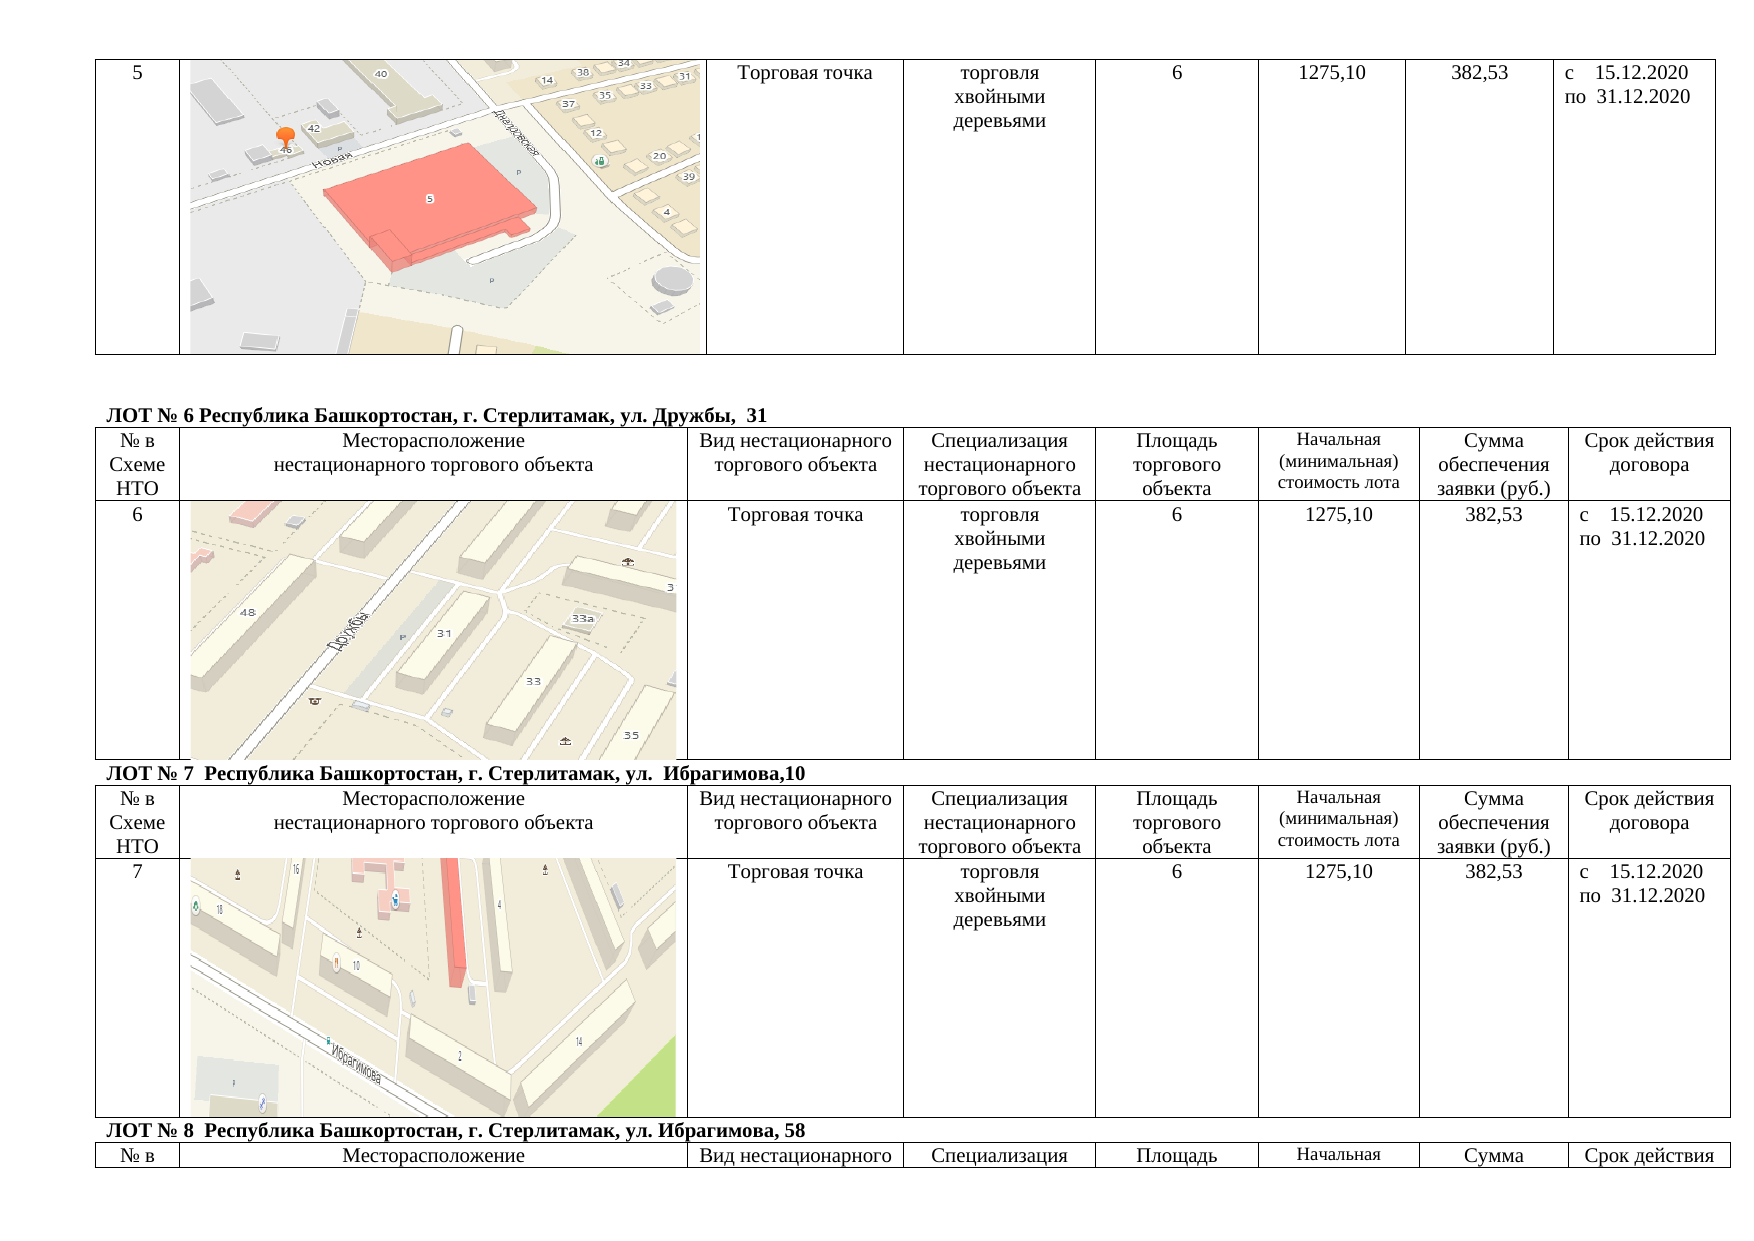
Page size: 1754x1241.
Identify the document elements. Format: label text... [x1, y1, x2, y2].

table_cell торговля хвойными деревьями [904, 859, 1095, 1117]
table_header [1259, 1143, 1419, 1167]
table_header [688, 1143, 903, 1167]
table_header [904, 1143, 1095, 1167]
table_header Начальная (минимальная) стоимость лота [1259, 786, 1419, 858]
table_cell с 15.12.2020 по 31.12.2020 [1569, 859, 1730, 1117]
table_cell [677, 859, 687, 1117]
table_cell 5 [96, 60, 179, 354]
table_header Площадь торгового объекта [1096, 786, 1258, 858]
table_cell 382,53 [1420, 859, 1568, 1117]
text ЛОТ № 7 Республика Башкортостан, г. Стерлитамак, ул. Ибрагимова,10 [106, 760, 1695, 784]
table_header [1420, 1143, 1568, 1167]
table_cell 1275,10 [1259, 859, 1419, 1117]
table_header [1569, 1143, 1730, 1167]
text ЛОТ № 6 Республика Башкортостан, г. Стерлитамак, ул. Дружбы, 31 [106, 403, 1695, 427]
table_header Вид нестационарного торгового объекта [688, 786, 903, 858]
table_cell 1275,10 [1259, 60, 1405, 354]
text ЛОТ № 8 Республика Башкортостан, г. Стерлитамак, ул. Ибрагимова, 58 [106, 1118, 1695, 1142]
table_header № в Схеме НТО [96, 786, 179, 858]
picture [190, 501, 677, 760]
table_cell с 15.12.2020 по 31.12.2020 [1569, 501, 1730, 759]
table_cell [677, 501, 687, 759]
table_header № в Схеме НТО [96, 428, 179, 500]
table_cell 7 [96, 859, 179, 1117]
table_cell 382,53 [1420, 501, 1568, 759]
table_cell 382,53 [1406, 60, 1553, 354]
table_cell Торговая точка [688, 501, 903, 759]
table_header Сумма обеспечения заявки (руб.) [1420, 786, 1568, 858]
table_header Специализация нестационарного торгового объекта [904, 428, 1095, 500]
table_cell [180, 501, 190, 759]
table_cell 6 [1096, 501, 1258, 759]
table_cell торговля хвойными деревьями [904, 60, 1095, 354]
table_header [1096, 1143, 1258, 1167]
table_cell 1275,10 [1259, 501, 1419, 759]
table_header Специализация нестационарного торгового объекта [904, 786, 1095, 858]
table_cell 6 [1096, 859, 1258, 1117]
table_cell торговля хвойными деревьями [904, 501, 1095, 759]
table_cell с 15.12.2020 по 31.12.2020 [1554, 60, 1715, 354]
table_header № в Схеме НТО [96, 1143, 179, 1167]
picture [190, 858, 677, 1117]
picture [190, 60, 700, 354]
table_cell 6 [1096, 60, 1258, 354]
table_cell [700, 60, 706, 354]
table_cell [180, 60, 190, 354]
table_cell 6 [96, 501, 179, 759]
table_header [180, 1143, 687, 1167]
table_header Площадь торгового объекта [1096, 428, 1258, 500]
table_header Начальная (минимальная) стоимость лота [1259, 428, 1419, 500]
table_header Срок действия договора [1569, 428, 1730, 500]
table_cell Торговая точка [688, 859, 903, 1117]
table_cell Торговая точка [707, 60, 903, 354]
table_header Месторасположение нестационарного торгового объекта [180, 786, 687, 858]
table_header Срок действия договора [1569, 786, 1730, 858]
table_cell [180, 859, 190, 1117]
table_header Месторасположение нестационарного торгового объекта [180, 428, 687, 500]
table_header Сумма обеспечения заявки (руб.) [1420, 428, 1568, 500]
table_header Вид нестационарного торгового объекта [688, 428, 903, 500]
